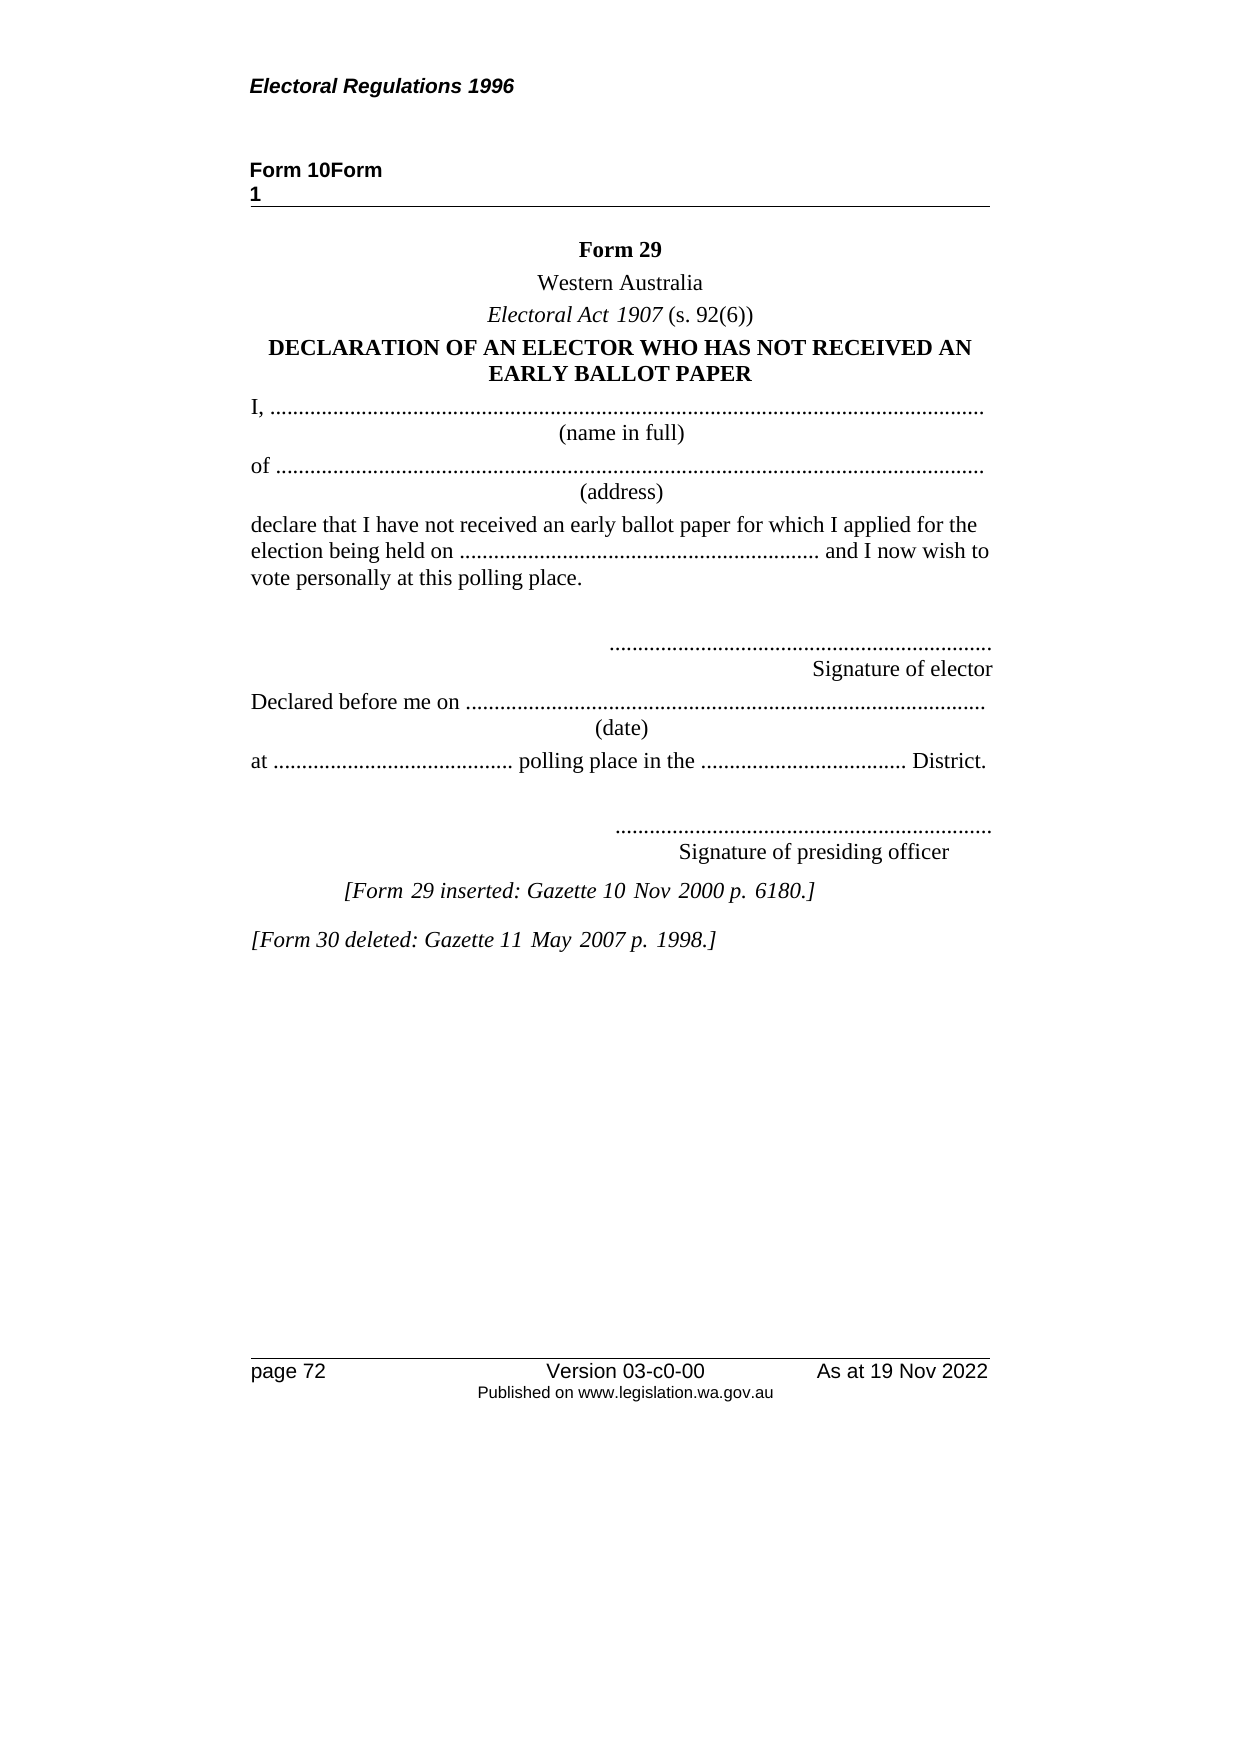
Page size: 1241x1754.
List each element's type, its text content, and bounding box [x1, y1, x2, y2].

text at .......................................... polling place in the .................................... District. [251, 747, 993, 773]
text Western Australia [251, 269, 990, 295]
text Declared before me on ........................................................................................... [251, 688, 993, 714]
text Signature of presiding officer [251, 838, 993, 865]
text (address) [251, 478, 993, 505]
text (name in full) [251, 419, 993, 446]
text [Form 30 deleted: Gazette 11 May 2007 p. 1998.] [251, 926, 990, 953]
text of ............................................................................................................................ [251, 452, 993, 478]
text .................................................................. [251, 812, 993, 838]
text DECLARATION OF AN ELECTOR WHO HAS NOT RECEIVED AN EARLY BALLOT PAPER [251, 334, 990, 387]
text [Form 29 inserted: Gazette 10 Nov 2000 p. 6180.] [251, 877, 990, 903]
text declare that I have not received an early ballot paper for which I applied for the election being held on ............................................................... and I now wish to vote personally at this polling place. [251, 511, 993, 590]
text Signature of elector [251, 655, 993, 682]
text ................................................................... [251, 629, 993, 655]
text Form 29 [251, 236, 990, 263]
text Electoral Act 1907 (s. 92(6)) [251, 301, 990, 328]
text (date) [251, 714, 993, 741]
text I, ............................................................................................................................. [251, 393, 993, 419]
